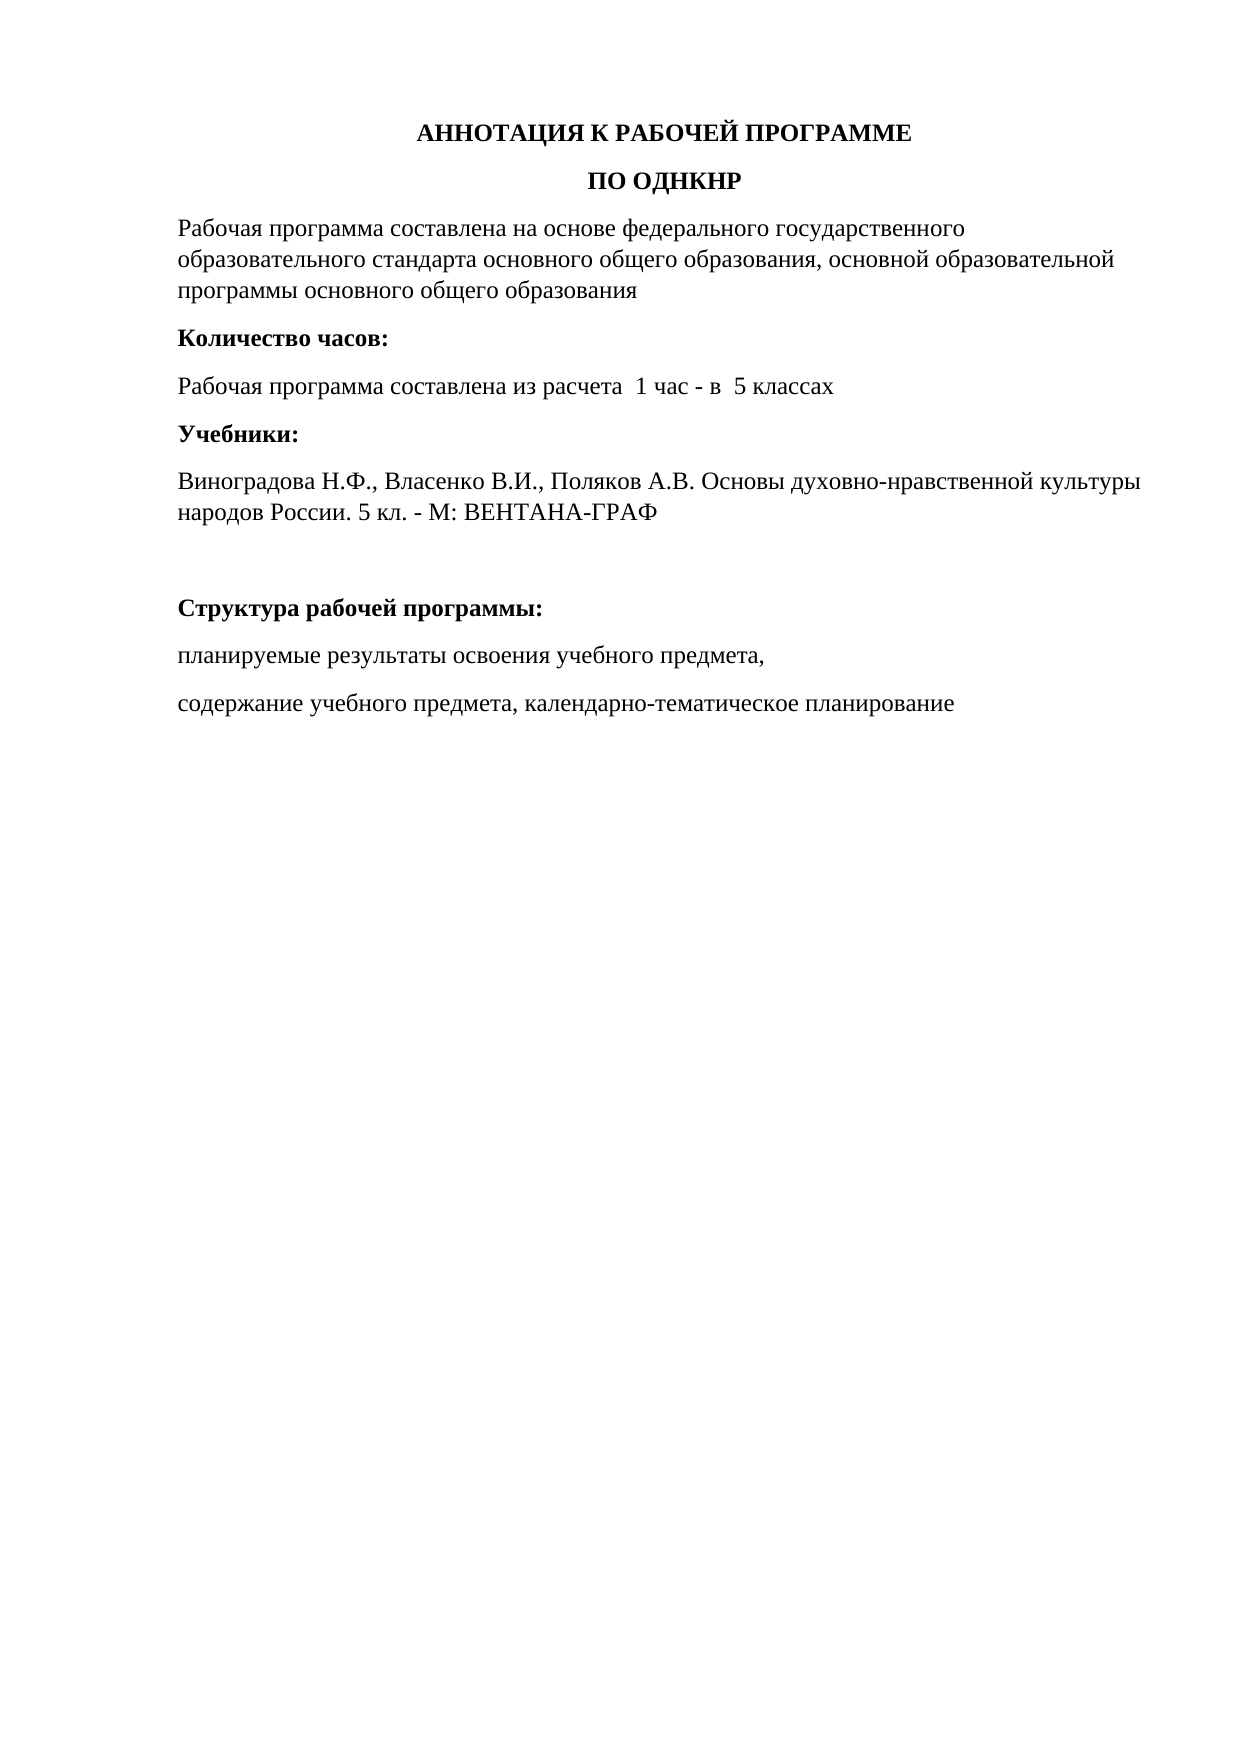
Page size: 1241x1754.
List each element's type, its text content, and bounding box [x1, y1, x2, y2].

text Структура рабочей программы: [177, 593, 1152, 622]
text содержание учебного предмета, календарно-тематическое планирование [177, 688, 1152, 717]
text Количество часов: [177, 323, 1152, 352]
text АННОТАЦИЯ К РАБОЧЕЙ ПРОГРАММЕ [177, 118, 1152, 147]
text Виноградова Н.Ф., Власенко В.И., Поляков А.В. Основы духовно-нравственной культуры народов России. 5 кл. - М: ВЕНТАНА-ГРАФ [177, 466, 1152, 526]
text Рабочая программа составлена из расчета 1 час - в 5 классах [177, 371, 1152, 400]
text Рабочая программа составлена на основе федерального государственного образовательного стандарта основного общего образования, основной образовательной программы основного общего образования [177, 213, 1152, 304]
text планируемые результаты освоения учебного предмета, [177, 641, 1152, 669]
text Учебники: [177, 419, 1152, 447]
text ПО ОДНКНР [177, 166, 1152, 194]
